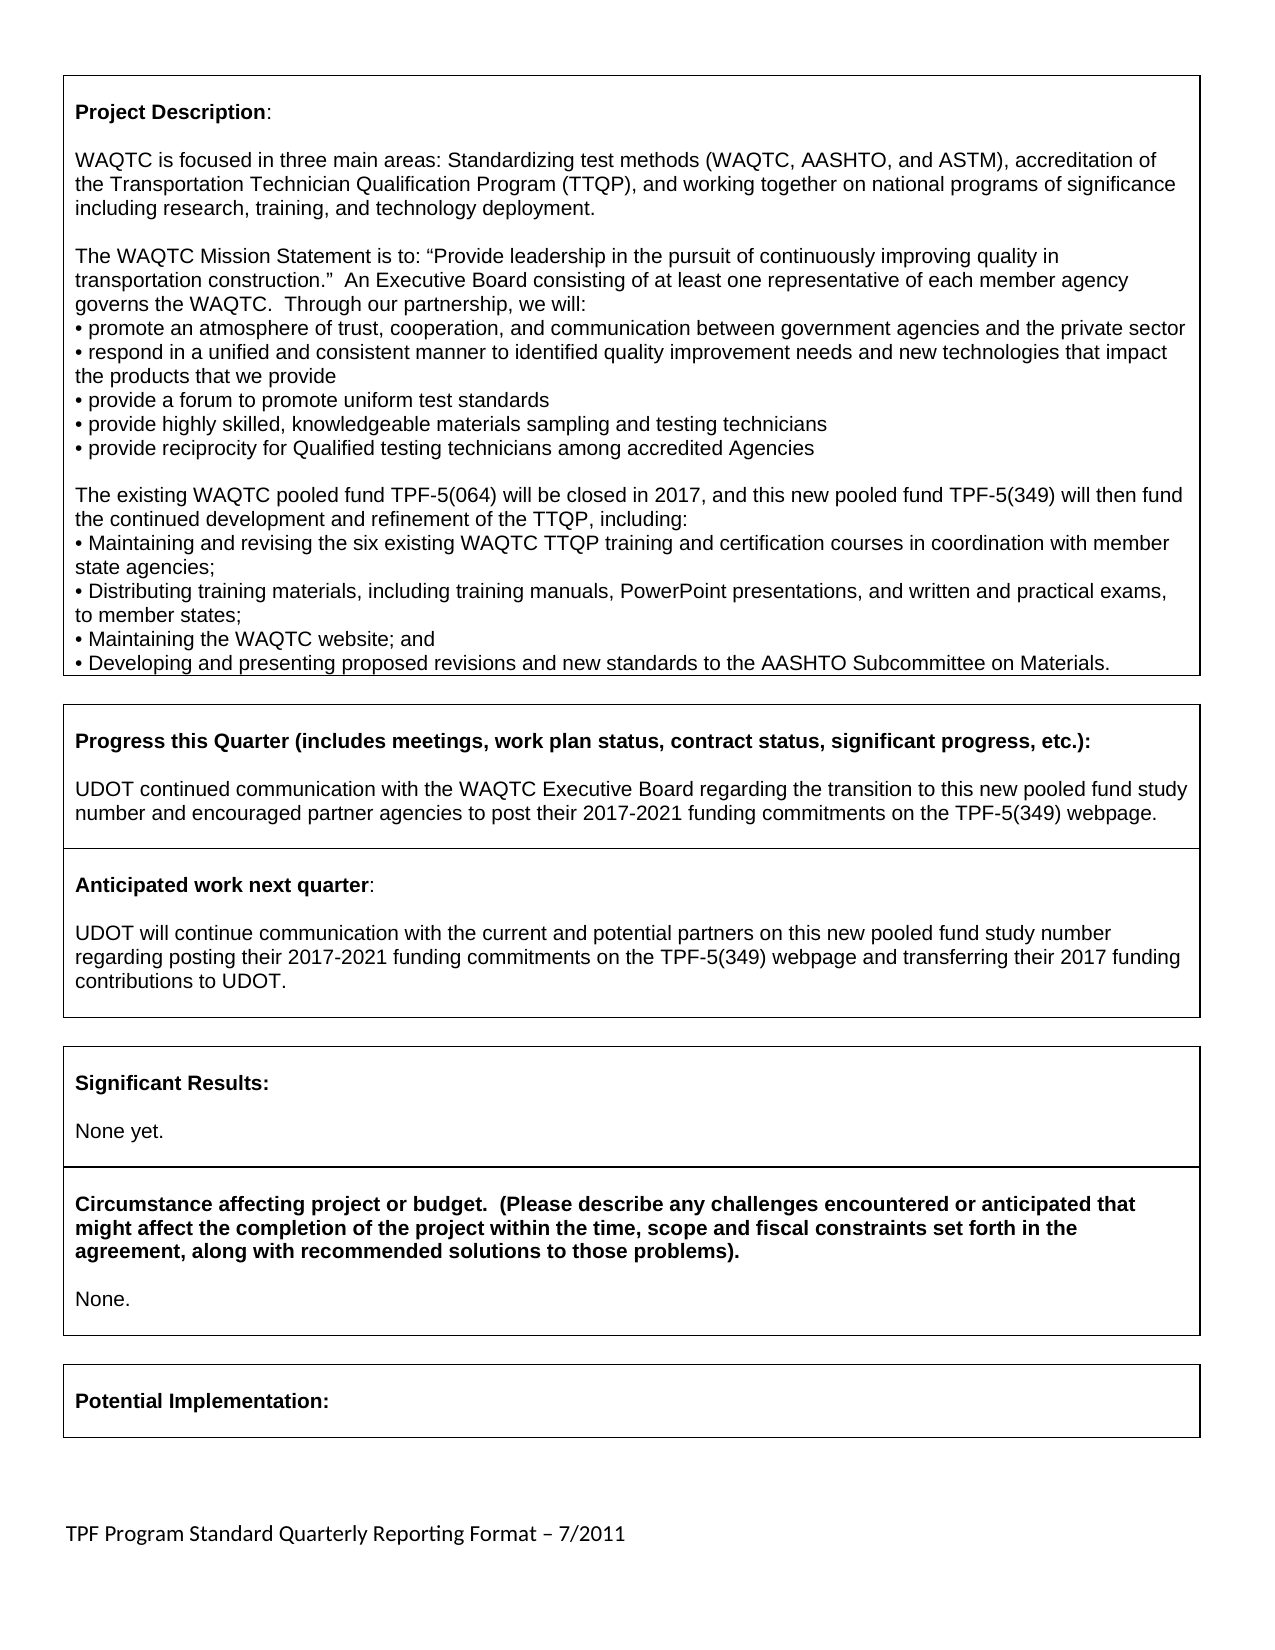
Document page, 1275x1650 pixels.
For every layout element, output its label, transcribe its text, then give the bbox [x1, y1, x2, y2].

table_header Potential Implementation: [64, 1365, 1199, 1437]
table_header Significant Results: None yet. [64, 1047, 1199, 1166]
table_header Progress this Quarter (includes meetings, work plan status, contract status, significant progress, etc.): UDOT continued communication with the WAQTC Executive Board regarding the transition to this new pooled fund study number and encouraged partner agencies to post their 2017-2021 funding commitments on the TPF-5(349) webpage. [64, 705, 1199, 848]
table_header Project Description: WAQTC is focused in three main areas: Standardizing test methods (WAQTC, AASHTO, and ASTM), accreditation of the Transportation Technician Qualification Program (TTQP), and working together on national programs of significance including research, training, and technology deployment. The WAQTC Mission Statement is to: “Provide leadership in the pursuit of continuously improving quality in transportation construction.” An Executive Board consisting of at least one representative of each member agency governs the WAQTC. Through our partnership, we will: • promote an atmosphere of trust, cooperation, and communication between government agencies and the private sector • respond in a unified and consistent manner to identified quality improvement needs and new technologies that impact the products that we provide • provide a forum to promote uniform test standards • provide highly skilled, knowledgeable materials sampling and testing technicians • provide reciprocity for Qualified testing technicians among accredited Agencies The existing WAQTC pooled fund TPF-5(064) will be closed in 2017, and this new pooled fund TPF-5(349) will then fund the continued development and refinement of the TTQP, including: • Maintaining and revising the six existing WAQTC TTQP training and certification courses in coordination with member state agencies; • Distributing training materials, including training manuals, PowerPoint presentations, and written and practical exams, to member states; • Maintaining the WAQTC website; and • Developing and presenting proposed revisions and new standards to the AASHTO Subcommittee on Materials. [64, 76, 1199, 675]
table_cell Circumstance affecting project or budget. (Please describe any challenges encountered or anticipated that might affect the completion of the project within the time, scope and fiscal constraints set forth in the agreement, along with recommended solutions to those problems). None. [64, 1168, 1199, 1335]
table_cell Anticipated work next quarter: UDOT will continue communication with the current and potential partners on this new pooled fund study number regarding posting their 2017-2021 funding commitments on the TPF-5(349) webpage and transferring their 2017 funding contributions to UDOT. [64, 849, 1199, 1017]
